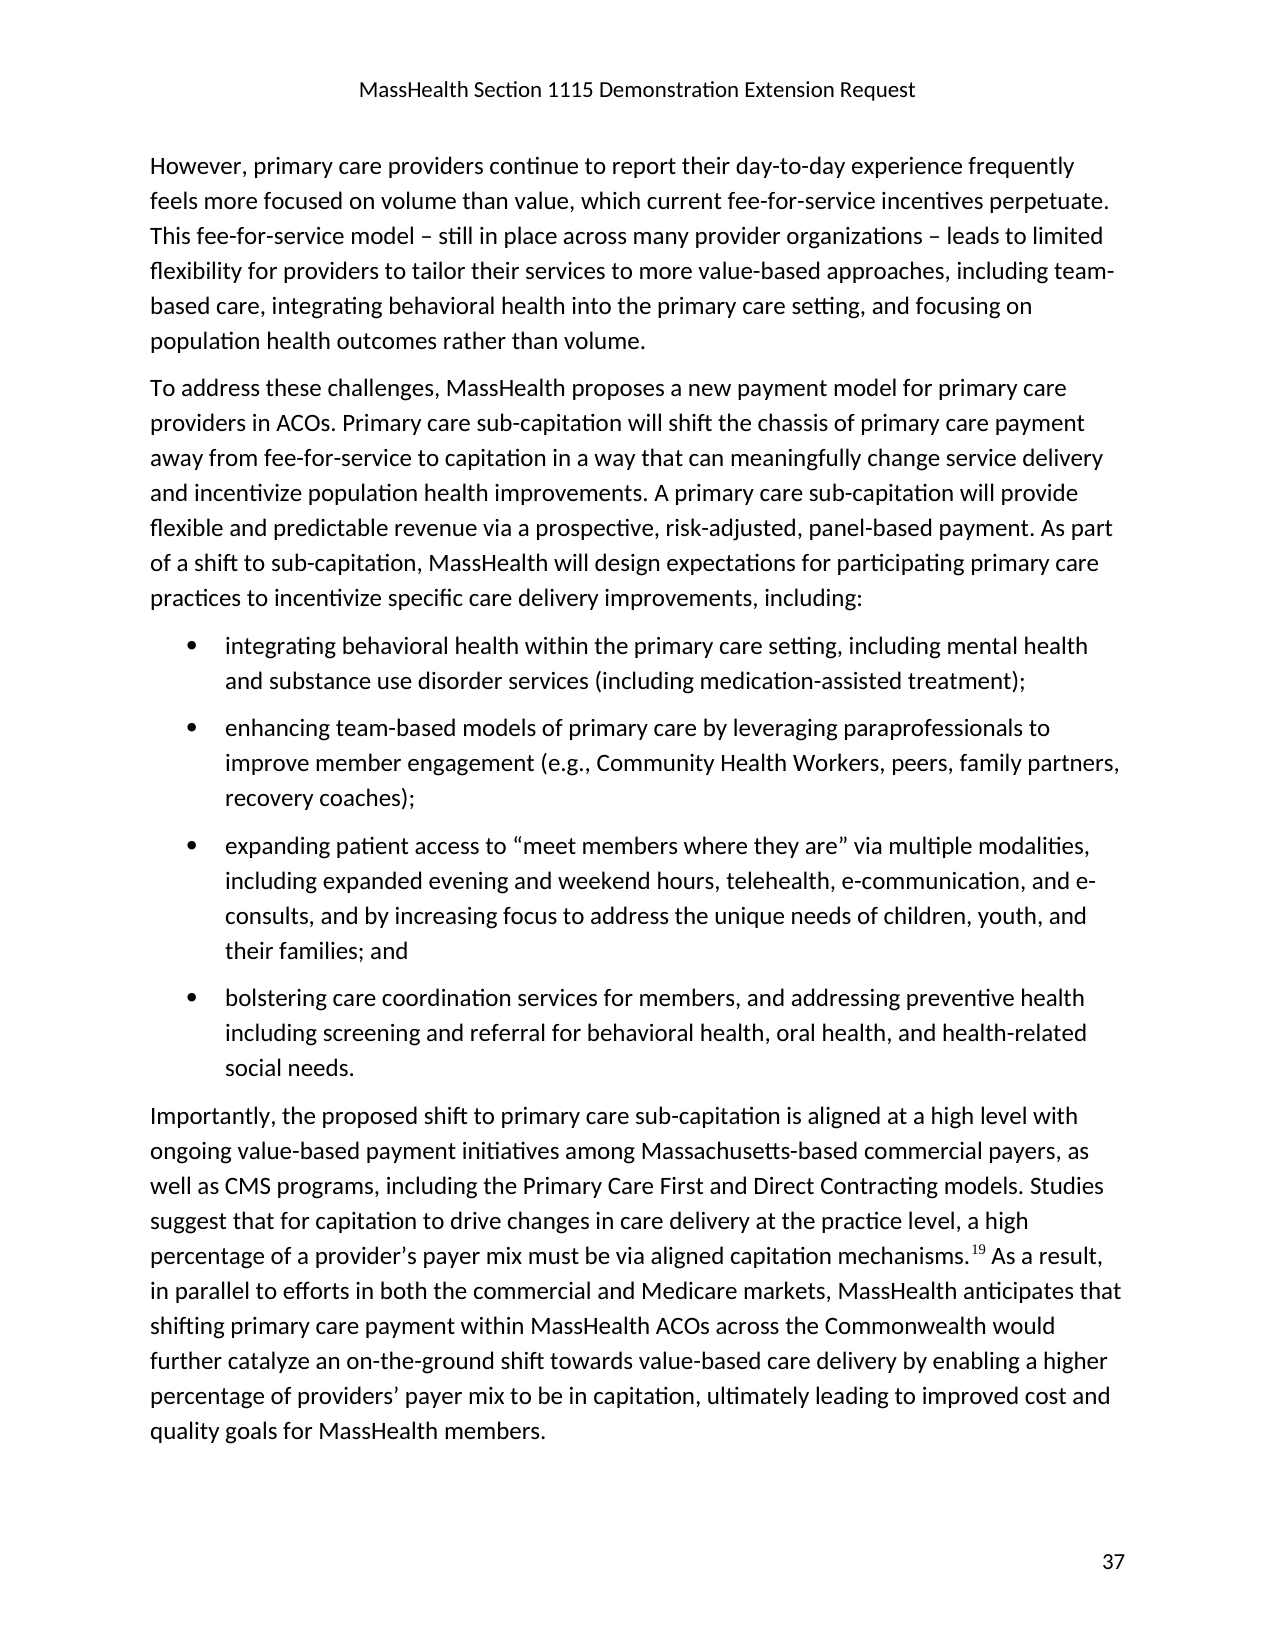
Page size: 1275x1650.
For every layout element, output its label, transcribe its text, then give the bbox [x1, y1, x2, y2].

text Importantly, the proposed shift to primary care sub-capitation is aligned at a high level with ongoing value-based payment initiatives among Massachusetts-based commercial payers, as well as CMS programs, including the Primary Care First and Direct Contracting models. Studies suggest that for capitation to drive changes in care delivery at the practice level, a high percentage of a provider’s payer mix must be via aligned capitation mechanisms.19 As a result, in parallel to efforts in both the commercial and Medicare markets, MassHealth anticipates that shifting primary care payment within MassHealth ACOs across the Commonwealth would further catalyze an on-the-ground shift towards value-based care delivery by enabling a higher percentage of providers’ payer mix to be in capitation, ultimately leading to improved cost and quality goals for MassHealth members. [150, 1100, 1125, 1446]
list integrating behavioral health within the primary care setting, including mental health and substance use disorder services (including medication-assisted treatment); [187, 630, 1125, 696]
list enhancing team-based models of primary care by leveraging paraprofessionals to improve member engagement (e.g., Community Health Workers, peers, family partners, recovery coaches); [187, 712, 1125, 813]
list expanding patient access to “meet members where they are” via multiple modalities, including expanded evening and weekend hours, telehealth, e-communication, and e-consults, and by increasing focus to address the unique needs of children, youth, and their families; and [187, 830, 1125, 966]
list bolstering care coordination services for members, and addressing preventive health including screening and referral for behavioral health, oral health, and health-related social needs. [187, 982, 1125, 1083]
text However, primary care providers continue to report their day-to-day experience frequently feels more focused on volume than value, which current fee-for-service incentives perpetuate. This fee-for-service model – still in place across many provider organizations – leads to limited flexibility for providers to tailor their services to more value-based approaches, including team-based care, integrating behavioral health into the primary care setting, and focusing on population health outcomes rather than volume. [150, 150, 1125, 356]
text To address these challenges, MassHealth proposes a new payment model for primary care providers in ACOs. Primary care sub-capitation will shift the chassis of primary care payment away from fee-for-service to capitation in a way that can meaningfully change service delivery and incentivize population health improvements. A primary care sub-capitation will provide flexible and predictable revenue via a prospective, risk-adjusted, panel-based payment. As part of a shift to sub-capitation, MassHealth will design expectations for participating primary care practices to incentivize specific care delivery improvements, including: [150, 372, 1125, 613]
